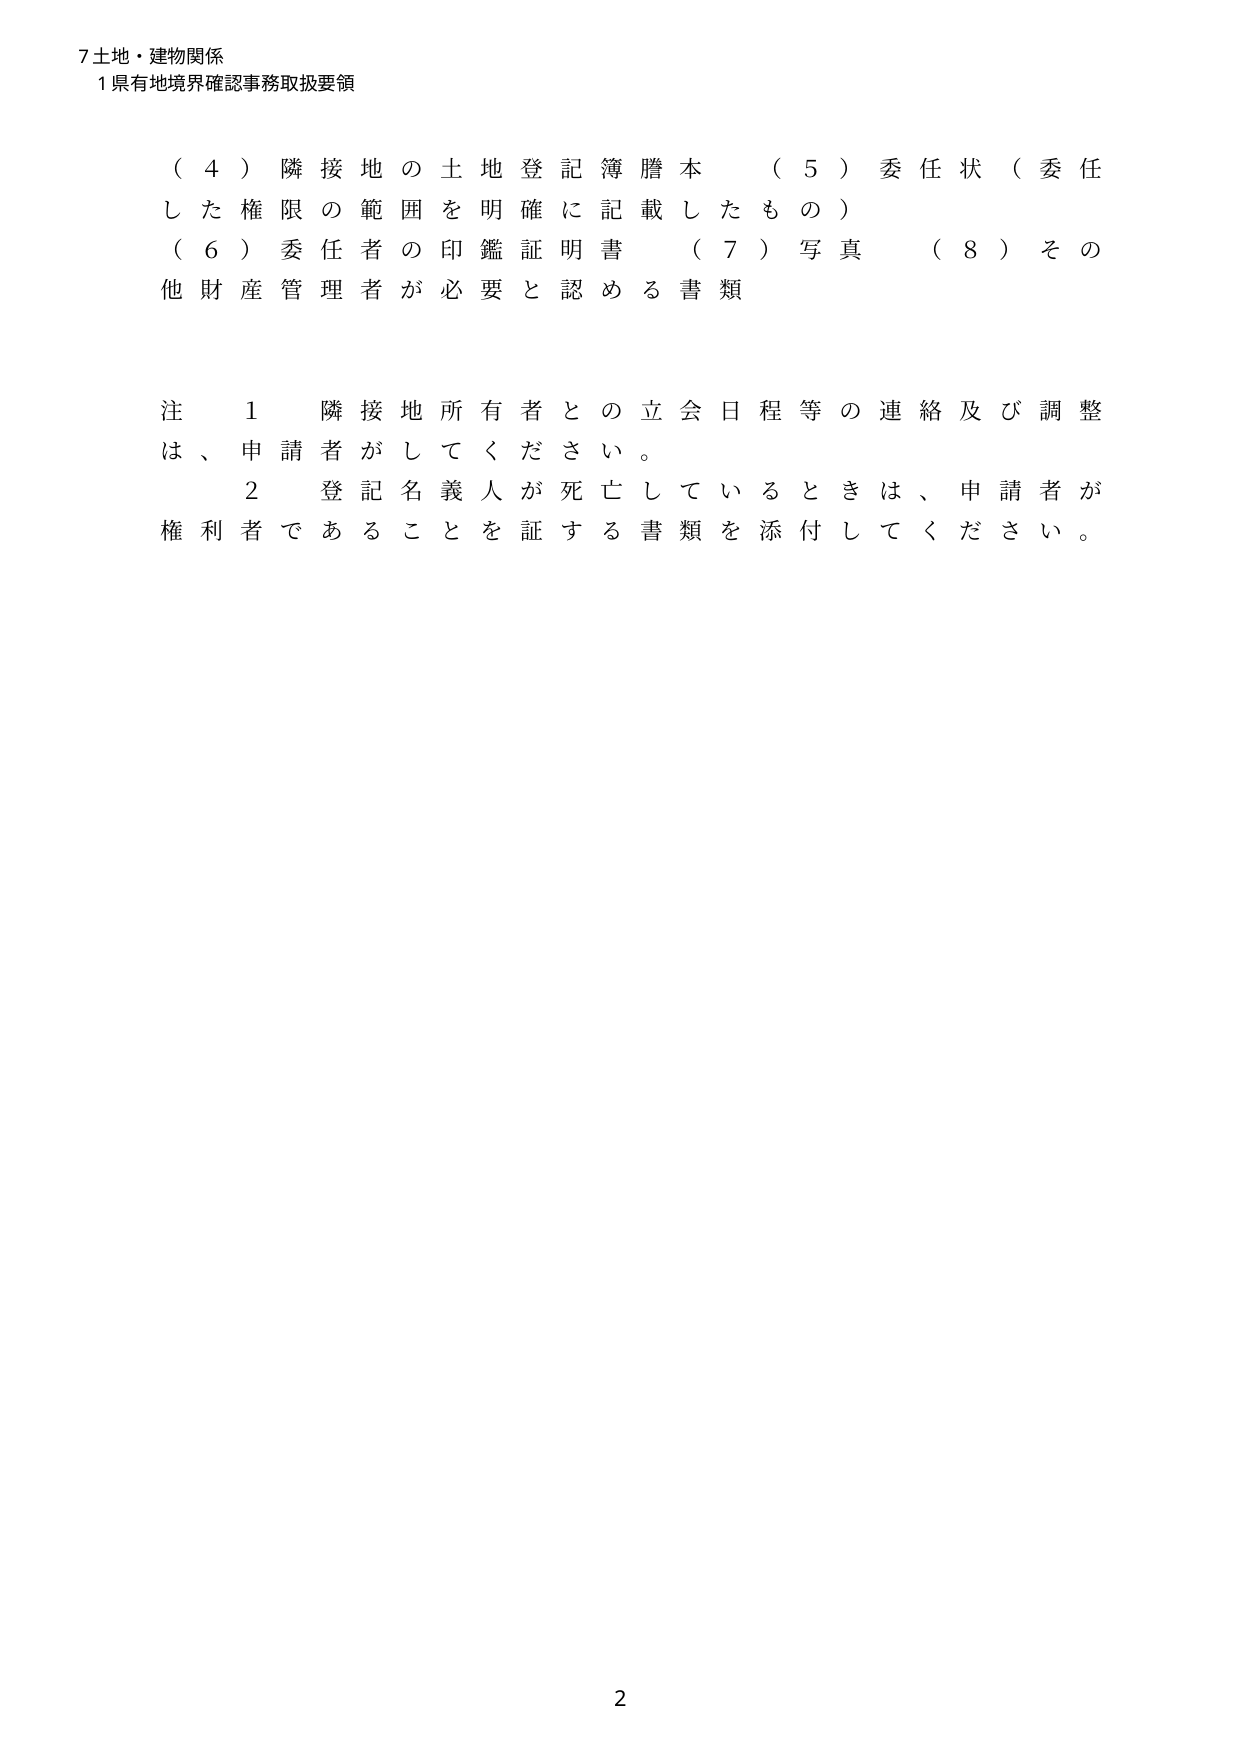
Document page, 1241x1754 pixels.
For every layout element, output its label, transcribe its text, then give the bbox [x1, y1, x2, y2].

text ２ 登記名義人が死亡しているときは、申請者が権利者であることを証する書類を添付してください。 [140, 469, 1120, 550]
text 注 １ 隣接地所有者との立会日程等の連絡及び調整は、申請者がしてください。 [140, 389, 1120, 469]
text （４）隣接地の土地登記簿謄本 （５）委任状（委任した権限の範囲を明確に記載したもの） [140, 148, 1120, 228]
text （６）委任者の印鑑証明書 （７）写真 （８）その他財産管理者が必要と認める書類 [140, 228, 1120, 309]
